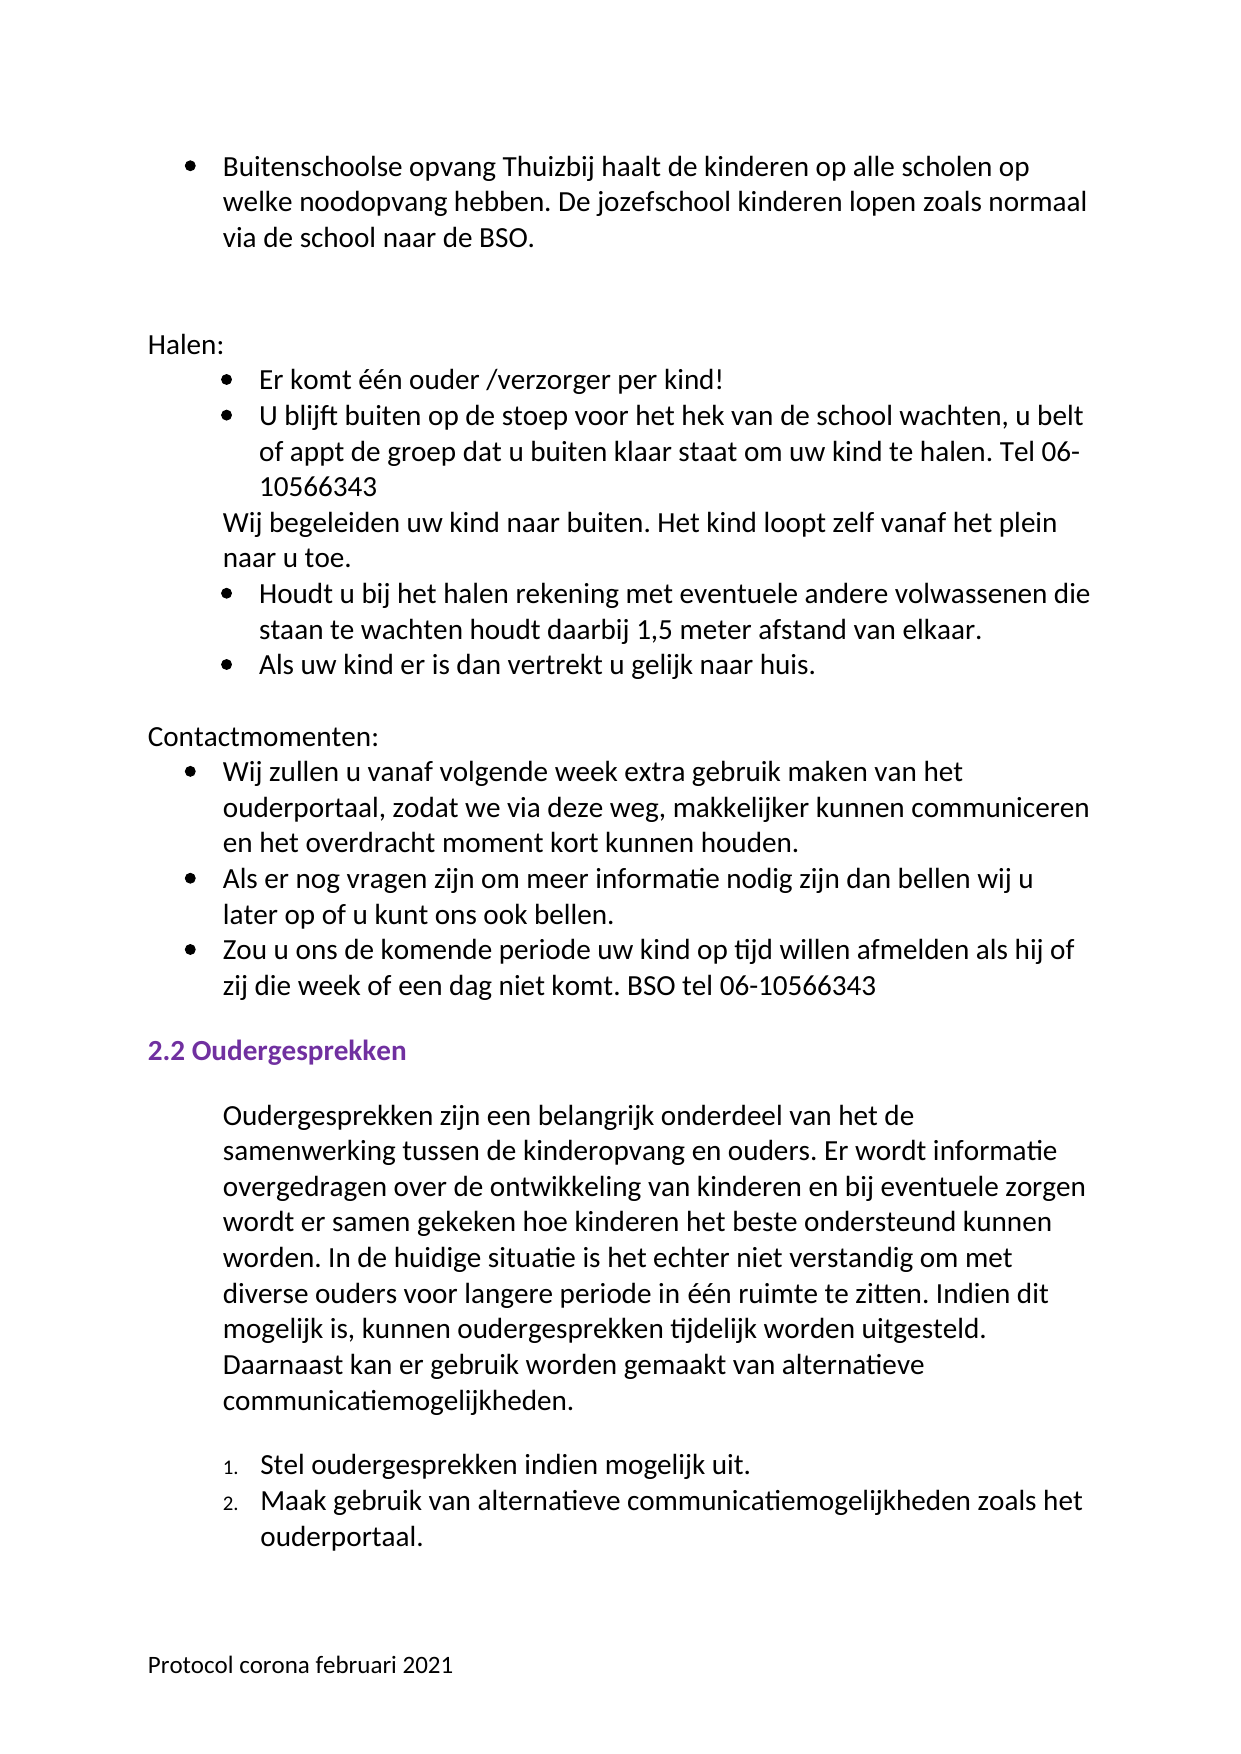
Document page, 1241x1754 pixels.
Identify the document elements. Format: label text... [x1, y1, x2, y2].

text Wij begeleiden uw kind naar buiten. Het kind loopt zelf vanaf het plein naar u toe. [223, 504, 1093, 575]
list Zou u ons de komende periode uw kind op tijd willen afmelden als hij of zij die week of een dag niet komt. BSO tel 06-10566343 [185, 931, 1093, 1003]
text Contactmomenten: [148, 718, 1093, 753]
list Buitenschoolse opvang Thuizbij haalt de kinderen op alle scholen op welke noodopvang hebben. De jozefschool kinderen lopen zoals normaal via de school naar de BSO. [185, 148, 1093, 254]
list Er komt één ouder /verzorger per kind! [221, 361, 1093, 397]
text Oudergesprekken zijn een belangrijk onderdeel van het de samenwerking tussen de kinderopvang en ouders. Er wordt informatie overgedragen over de ontwikkeling van kinderen en bij eventuele zorgen wordt er samen gekeken hoe kinderen het beste ondersteund kunnen worden. In de huidige situatie is het echter niet verstandig om met diverse ouders voor langere periode in één ruimte te zitten. Indien dit mogelijk is, kunnen oudergesprekken tijdelijk worden uitgesteld. Daarnaast kan er gebruik worden gemaakt van alternatieve communicatiemogelijkheden. [223, 1097, 1093, 1417]
list Wij zullen u vanaf volgende week extra gebruik maken van het ouderportaal, zodat we via deze weg, makkelijker kunnen communiceren en het overdracht moment kort kunnen houden. [185, 753, 1093, 860]
text 2.2 Oudergesprekken [148, 1032, 1093, 1067]
text Halen: [148, 326, 1093, 361]
list Stel oudergesprekken indien mogelijk uit. [223, 1446, 1093, 1482]
list Houdt u bij het halen rekening met eventuele andere volwassenen die staan te wachten houdt daarbij 1,5 meter afstand van elkaar. [221, 575, 1093, 646]
list Als uw kind er is dan vertrekt u gelijk naar huis. [221, 646, 1093, 682]
list Maak gebruik van alternatieve communicatiemogelijkheden zoals het ouderportaal. [223, 1482, 1093, 1553]
list Als er nog vragen zijn om meer informatie nodig zijn dan bellen wij u later op of u kunt ons ook bellen. [185, 860, 1093, 931]
list U blijft buiten op de stoep voor het hek van de school wachten, u belt of appt de groep dat u buiten klaar staat om uw kind te halen. Tel 06-10566343 [221, 397, 1093, 504]
